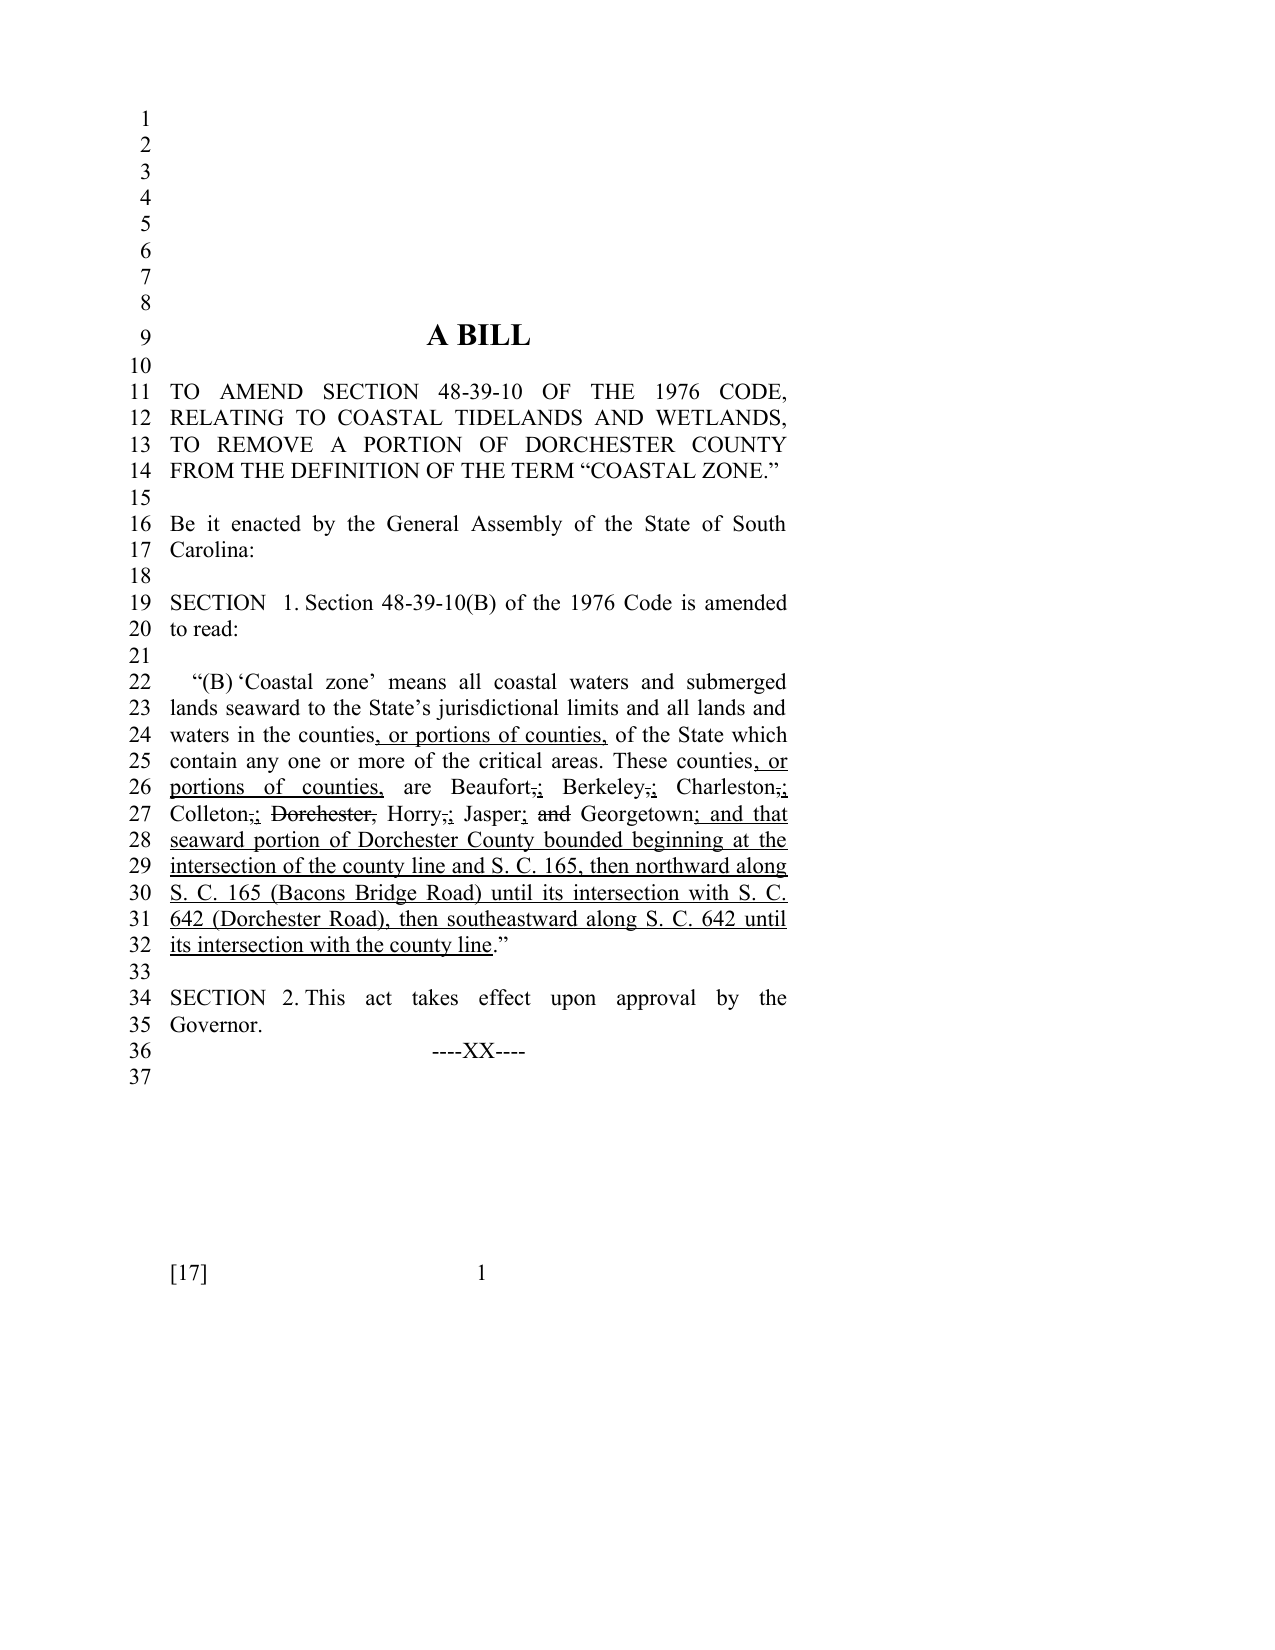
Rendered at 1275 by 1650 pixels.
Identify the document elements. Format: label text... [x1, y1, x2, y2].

text “(B) ‘Coastal zone’ means all coastal waters and submerged lands seaward to the State’s jurisdictional limits and all lands and waters in the counties, or portions of counties, of the State which contain any one or more of the critical areas. These counties, or portions of counties, are Beaufort,; Berkeley,; Charleston,; Colleton,; Dorchester, Horry,; Jasper; and Georgetown; and that seaward portion of Dorchester County bounded beginning at the intersection of the county line and S. C. 165, then northward along S. C. 165 (Bacons Bridge Road) until its intersection with S. C. 642 (Dorchester Road), then southeastward along S. C. 642 until its intersection with the county line.” [169, 668, 787, 849]
text SECTION 1. Section 48-39-10(B) of the 1976 Code is amended to read: [169, 589, 787, 642]
text SECTION 2. This act takes effect upon approval by the Governor. [169, 984, 787, 1037]
text Be it enacted by the General Assembly of the State of South Carolina: [169, 510, 787, 563]
text ----XX---- [169, 1037, 787, 1063]
text TO AMEND SECTION 48-39-10 OF THE 1976 CODE, RELATING TO COASTAL TIDELANDS AND WETLANDS, TO REMOVE A PORTION OF DORCHESTER COUNTY FROM THE DEFINITION OF THE TERM “COASTAL ZONE.” [169, 378, 787, 483]
text A BILL [169, 316, 787, 352]
